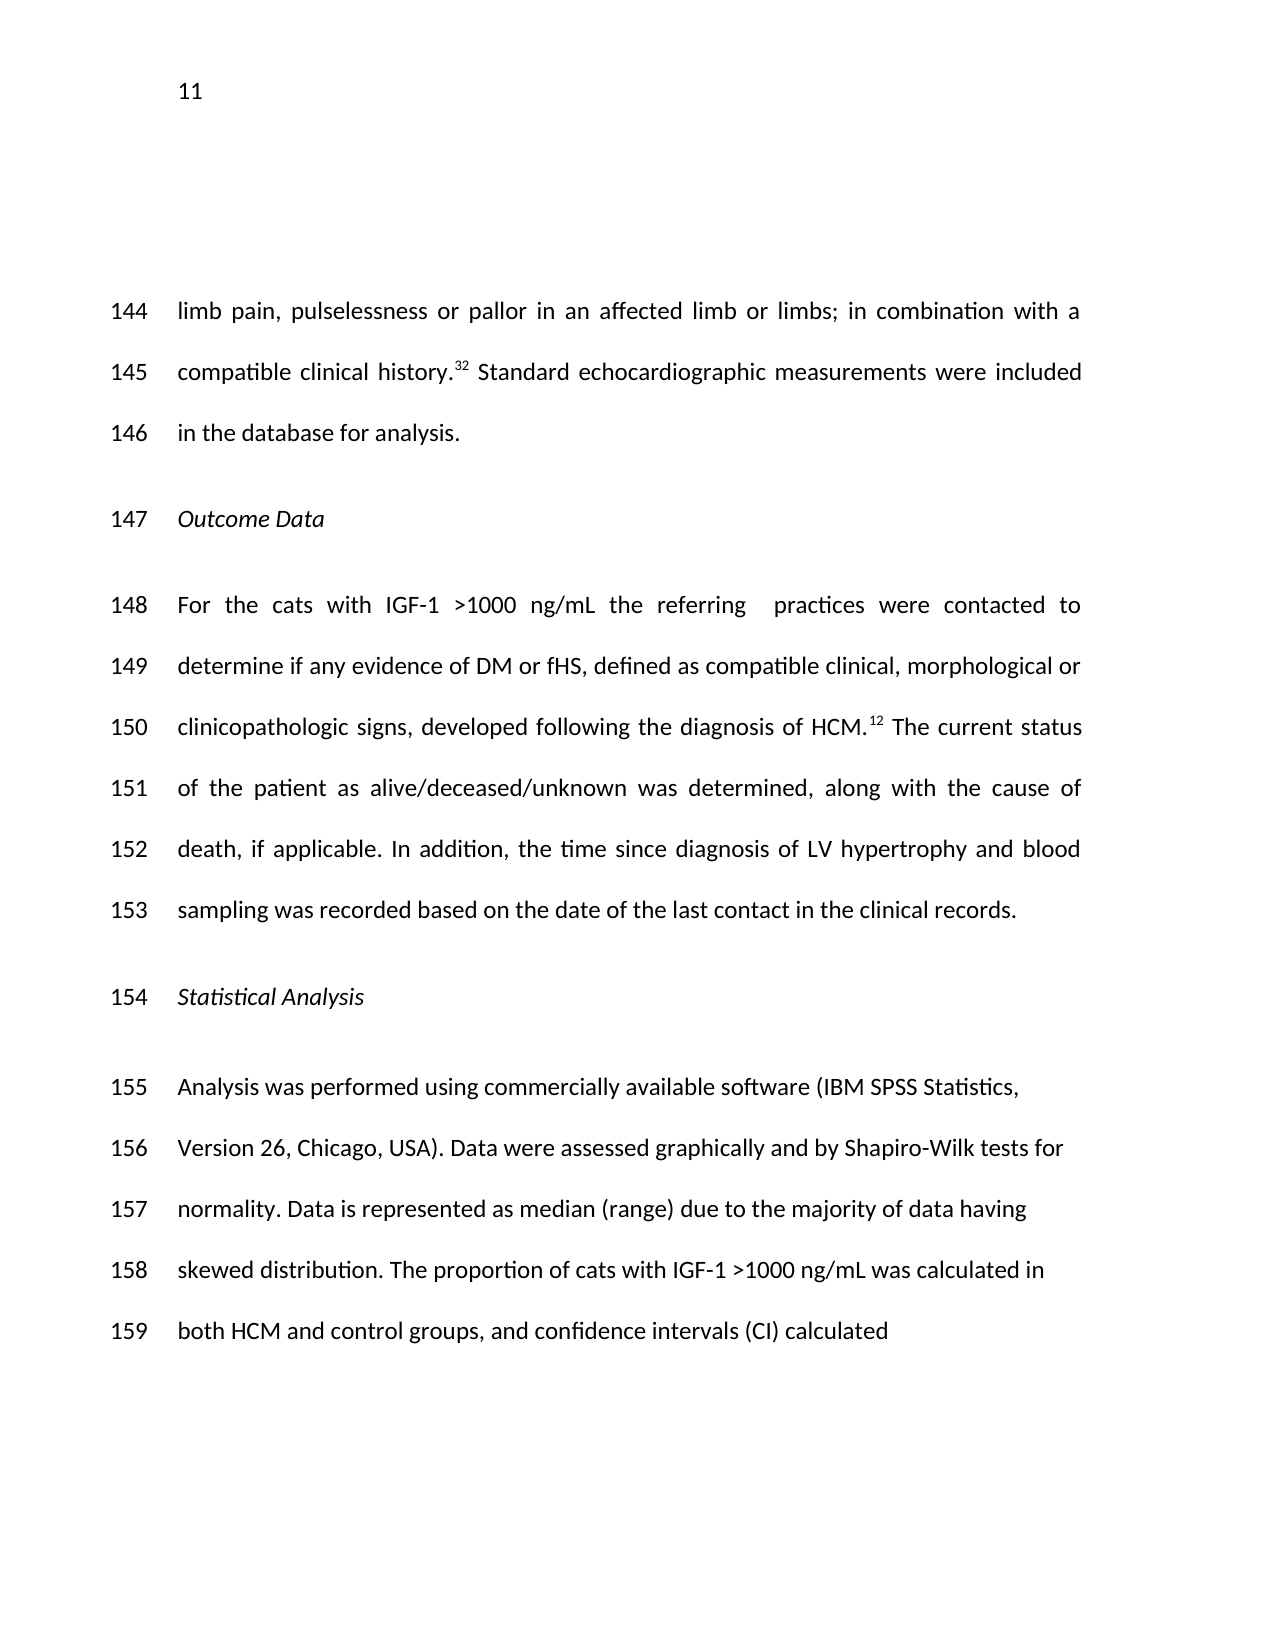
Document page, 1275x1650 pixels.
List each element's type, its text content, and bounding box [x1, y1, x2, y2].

text Outcome Data [177, 503, 1083, 534]
text Statistical Analysis [177, 981, 1083, 1011]
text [177, 295, 1083, 448]
text For the cats with IGF-1 >1000 ng/mL the referring practices were contacted to determine if any evidence of DM or fHS, defined as compatible clinical, morphological or clinicopathologic signs, developed following the diagnosis of HCM.12 The current status of the patient as alive/deceased/unknown was determined, along with the cause of death, if applicable. In addition, the time since diagnosis of LV hypertrophy and blood sampling was recorded based on the date of the last contact in the clinical records. [177, 589, 1083, 925]
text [177, 1071, 1098, 1346]
